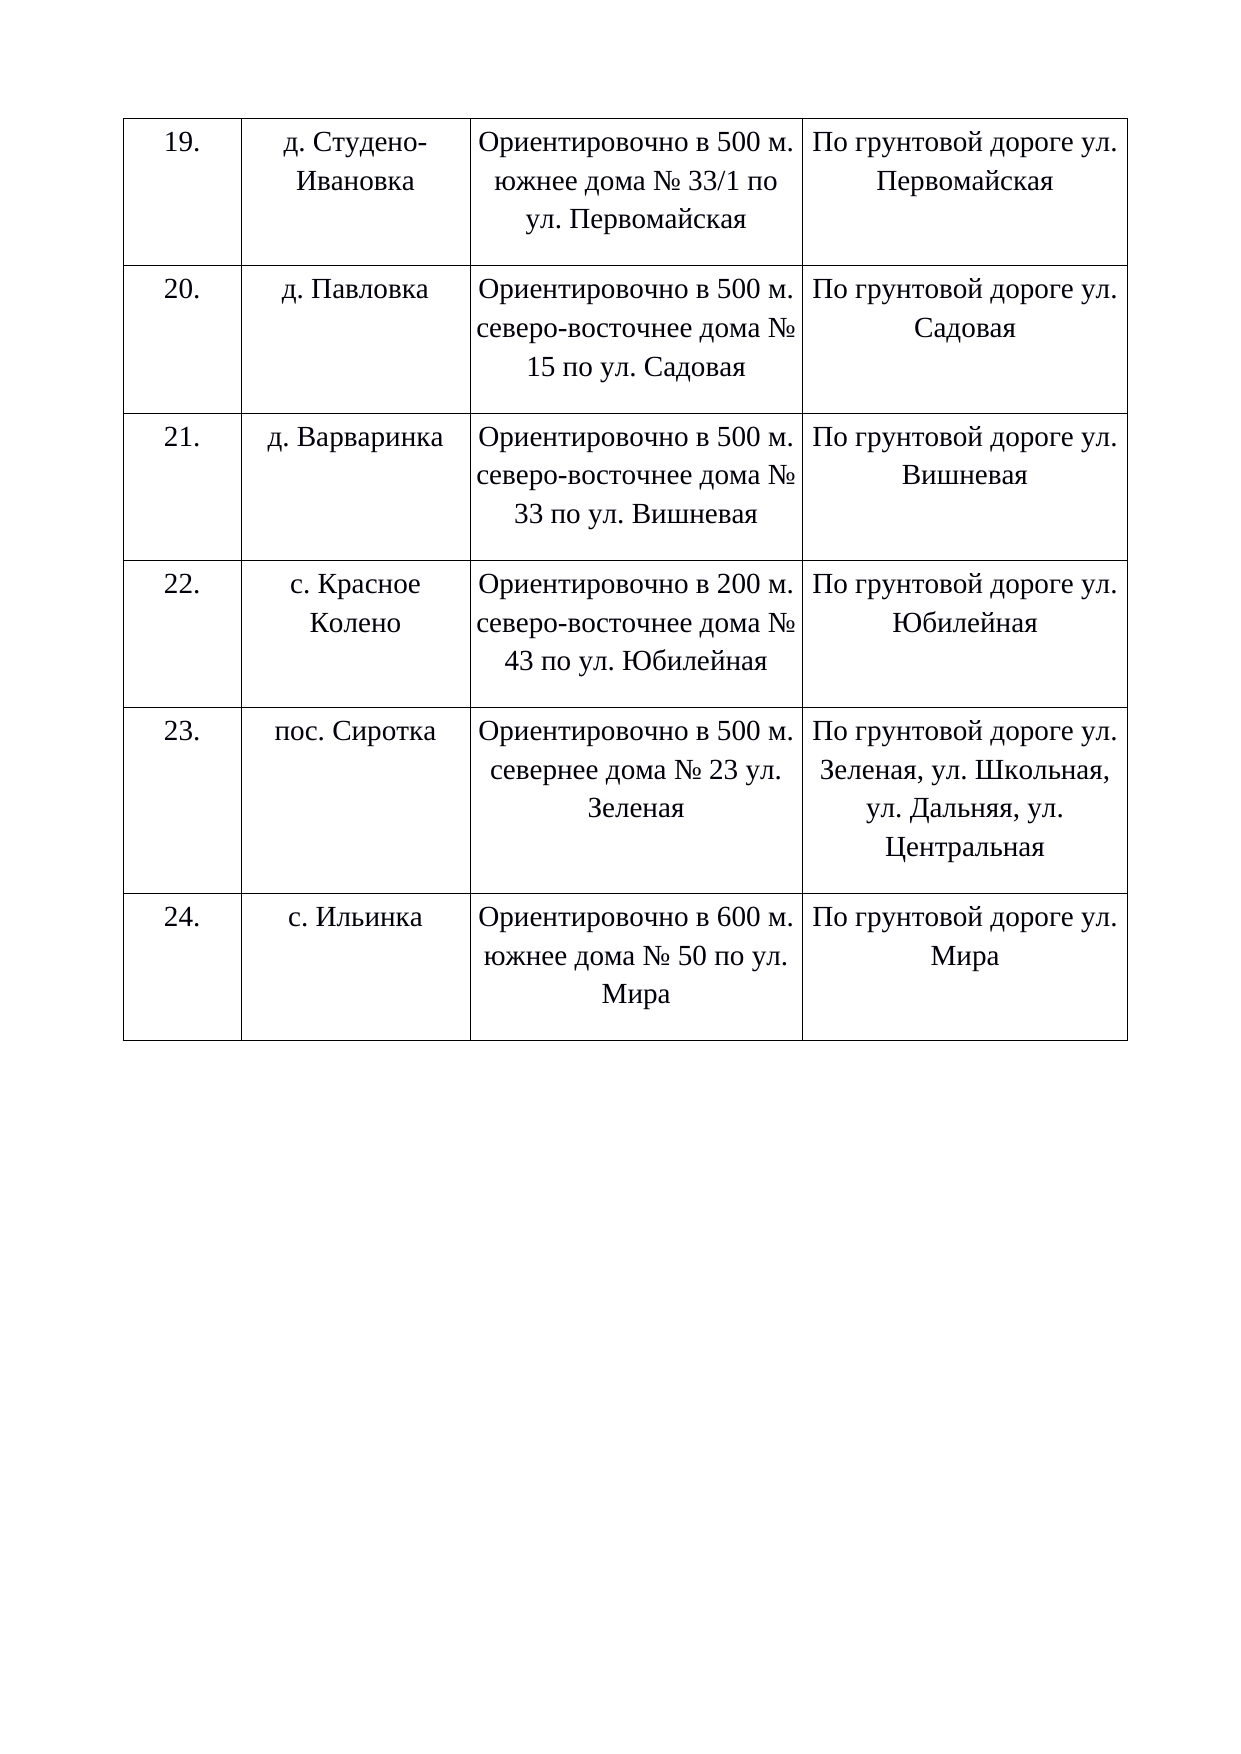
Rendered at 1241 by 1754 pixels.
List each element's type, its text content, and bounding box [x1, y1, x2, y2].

table_cell 22. [124, 561, 241, 707]
table_cell пос. Сиротка [242, 708, 470, 893]
table_cell 19. [124, 119, 241, 265]
table_cell с. Ильинка [242, 894, 470, 1040]
table_cell По грунтовой дороге ул. Зеленая, ул. Школьная, ул. Дальняя, ул. Центральная [803, 708, 1127, 893]
table_cell [117, 118, 123, 265]
table_cell 21. [124, 414, 241, 560]
table_cell Ориентировочно в 500 м. северо-восточнее дома № 33 по ул. Вишневая [471, 414, 802, 560]
table_cell с. Красное Колено [242, 561, 470, 707]
table_cell По грунтовой дороге ул. Мира [803, 894, 1127, 1040]
table_cell д. Павловка [242, 266, 470, 413]
table_cell [117, 413, 123, 560]
table_cell По грунтовой дороге ул. Первомайская [803, 119, 1127, 265]
table_cell д. Студено-Ивановка [242, 119, 470, 265]
table_cell По грунтовой дороге ул. Юбилейная [803, 561, 1127, 707]
table_cell [117, 893, 123, 1040]
table_cell 23. [124, 708, 241, 893]
table_cell [117, 265, 123, 413]
table_cell По грунтовой дороге ул. Садовая [803, 266, 1127, 413]
table_cell Ориентировочно в 600 м. южнее дома № 50 по ул. Мира [471, 894, 802, 1040]
table_cell По грунтовой дороге ул. Вишневая [803, 414, 1127, 560]
table_cell Ориентировочно в 500 м. южнее дома № 33/1 по ул. Первомайская [471, 119, 802, 265]
table_cell 24. [124, 894, 241, 1040]
table_cell [117, 707, 123, 893]
table_cell 20. [124, 266, 241, 413]
table_cell Ориентировочно в 200 м. северо-восточнее дома № 43 по ул. Юбилейная [471, 561, 802, 707]
table_cell д. Варваринка [242, 414, 470, 560]
table_cell Ориентировочно в 500 м. севернее дома № 23 ул. Зеленая [471, 708, 802, 893]
table_cell [117, 560, 123, 707]
table_cell Ориентировочно в 500 м. северо-восточнее дома № 15 по ул. Садовая [471, 266, 802, 413]
